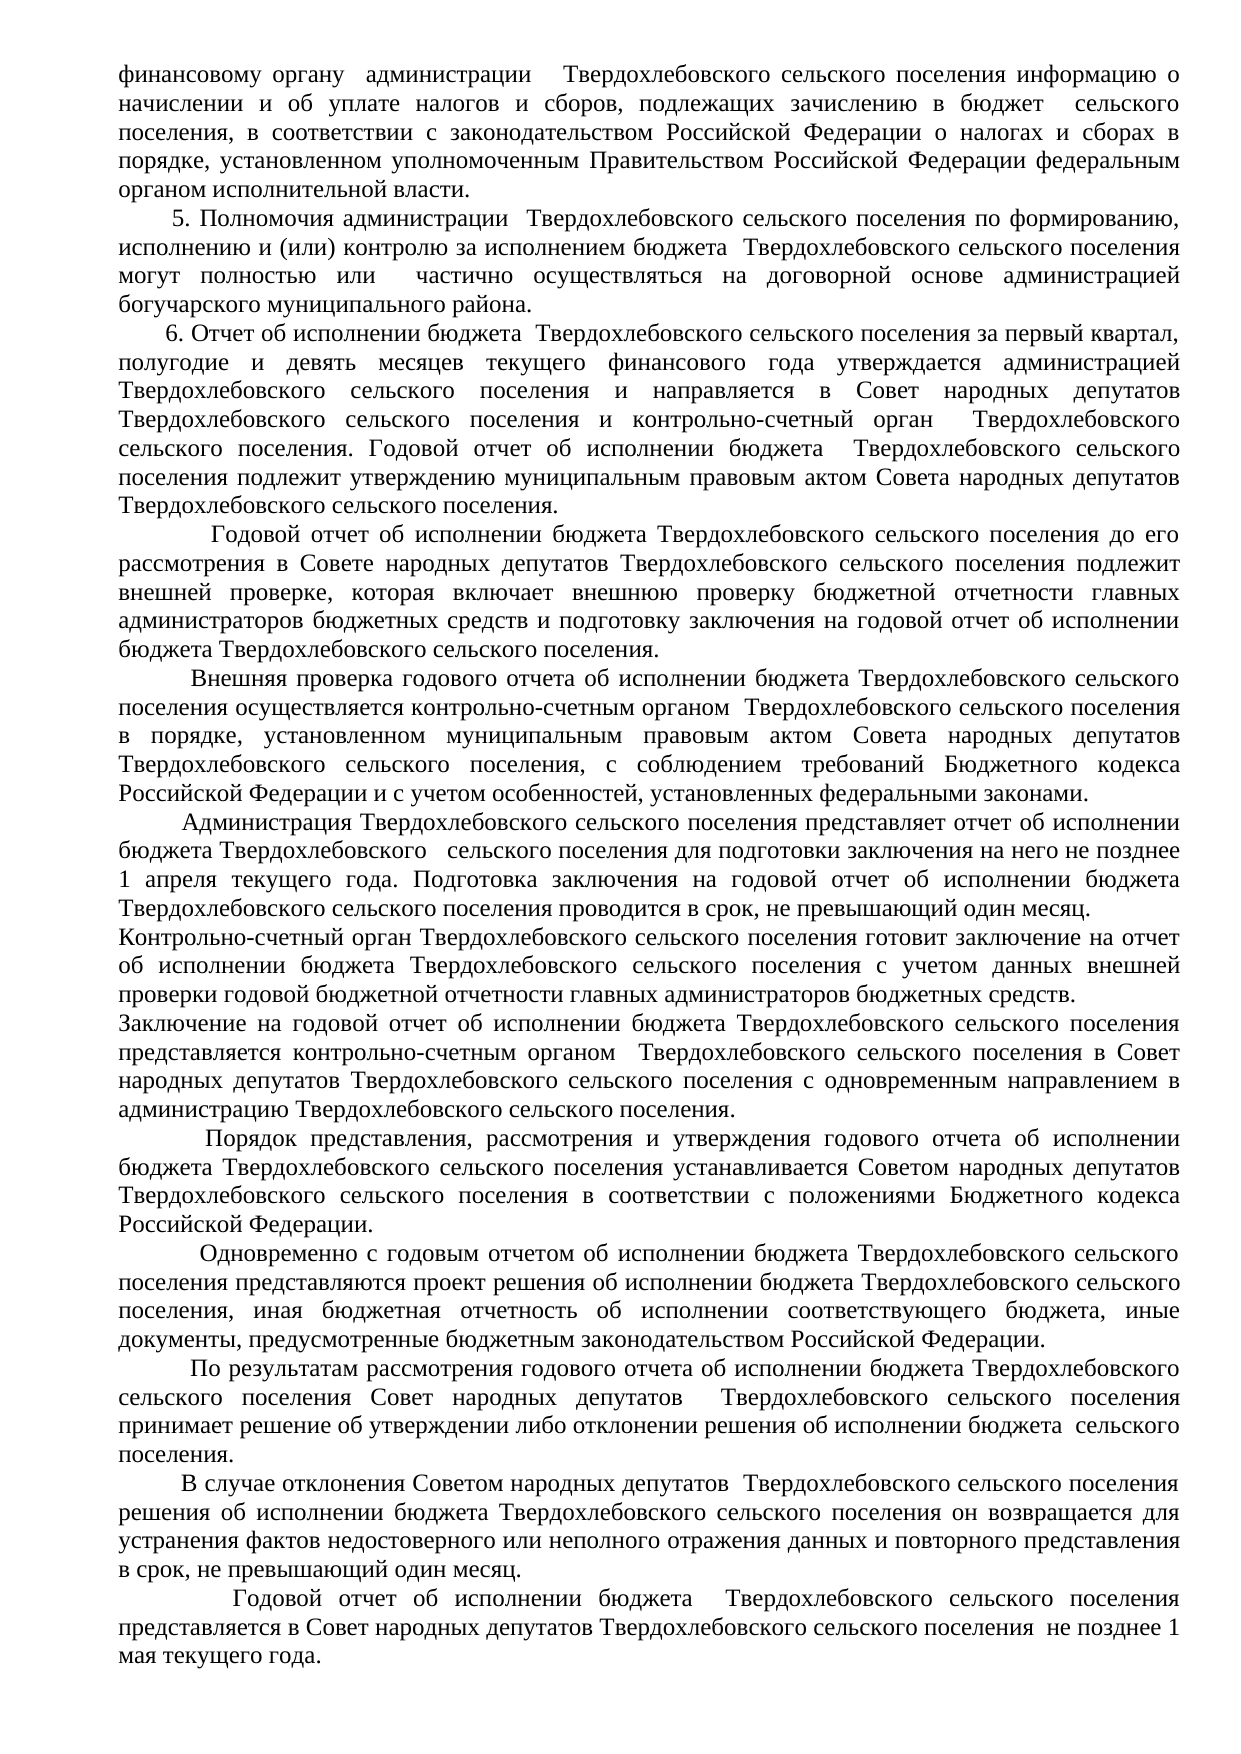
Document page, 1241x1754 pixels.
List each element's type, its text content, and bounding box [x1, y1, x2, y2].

text Порядок представления, рассмотрения и утверждения годового отчета об исполнении бюджета Твердохлебовского сельского поселения устанавливается Советом народных депутатов Твердохлебовского сельского поселения в соответствии с положениями Бюджетного кодекса Российской Федерации. [118, 1123, 1181, 1238]
text 5. Полномочия администрации Твердохлебовского сельского поселения по формированию, исполнению и (или) контролю за исполнением бюджета Твердохлебовского сельского поселения могут полностью или частично осуществляться на договорной основе администрацией богучарского муниципального района. [118, 203, 1181, 318]
text Администрация Твердохлебовского сельского поселения представляет отчет об исполнении бюджета Твердохлебовского сельского поселения для подготовки заключения на него не позднее 1 апреля текущего года. Подготовка заключения на годовой отчет об исполнении бюджета Твердохлебовского сельского поселения проводится в срок, не превышающий один месяц. [118, 807, 1181, 922]
text Одновременно с годовым отчетом об исполнении бюджета Твердохлебовского сельского поселения представляются проект решения об исполнении бюджета Твердохлебовского сельского поселения, иная бюджетная отчетность об исполнении соответствующего бюджета, иные документы, предусмотренные бюджетным законодательством Российской Федерации. [118, 1238, 1181, 1353]
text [118, 59, 1181, 203]
text 6. Отчет об исполнении бюджета Твердохлебовского сельского поселения за первый квартал, полугодие и девять месяцев текущего финансового года утверждается администрацией Твердохлебовского сельского поселения и направляется в Совет народных депутатов Твердохлебовского сельского поселения и контрольно-счетный орган Твердохлебовского сельского поселения. Годовой отчет об исполнении бюджета Твердохлебовского сельского поселения подлежит утверждению муниципальным правовым актом Совета народных депутатов Твердохлебовского сельского поселения. [118, 318, 1181, 519]
text В случае отклонения Советом народных депутатов Твердохлебовского сельского поселения решения об исполнении бюджета Твердохлебовского сельского поселения он возвращается для устранения фактов недостоверного или неполного отражения данных и повторного представления в срок, не превышающий один месяц. [118, 1468, 1181, 1583]
text Годовой отчет об исполнении бюджета Твердохлебовского сельского поселения до его рассмотрения в Совете народных депутатов Твердохлебовского сельского поселения подлежит внешней проверке, которая включает внешнюю проверку бюджетной отчетности главных администраторов бюджетных средств и подготовку заключения на годовой отчет об исполнении бюджета Твердохлебовского сельского поселения. [118, 519, 1181, 663]
text Внешняя проверка годового отчета об исполнении бюджета Твердохлебовского сельского поселения осуществляется контрольно-счетным органом Твердохлебовского сельского поселения в порядке, установленном муниципальным правовым актом Совета народных депутатов Твердохлебовского сельского поселения, с соблюдением требований Бюджетного кодекса Российской Федерации и с учетом особенностей, установленных федеральными законами. [118, 663, 1181, 807]
text Заключение на годовой отчет об исполнении бюджета Твердохлебовского сельского поселения представляется контрольно-счетным органом Твердохлебовского сельского поселения в Совет народных депутатов Твердохлебовского сельского поселения с одновременным направлением в администрацию Твердохлебовского сельского поселения. [118, 1008, 1181, 1123]
text Годовой отчет об исполнении бюджета Твердохлебовского сельского поселения представляется в Совет народных депутатов Твердохлебовского сельского поселения не позднее 1 мая текущего года. [118, 1583, 1181, 1669]
text По результатам рассмотрения годового отчета об исполнении бюджета Твердохлебовского сельского поселения Совет народных депутатов Твердохлебовского сельского поселения принимает решение об утверждении либо отклонении решения об исполнении бюджета сельского поселения. [118, 1353, 1181, 1468]
text Контрольно-счетный орган Твердохлебовского сельского поселения готовит заключение на отчет об исполнении бюджета Твердохлебовского сельского поселения с учетом данных внешней проверки годовой бюджетной отчетности главных администраторов бюджетных средств. [118, 922, 1181, 1008]
